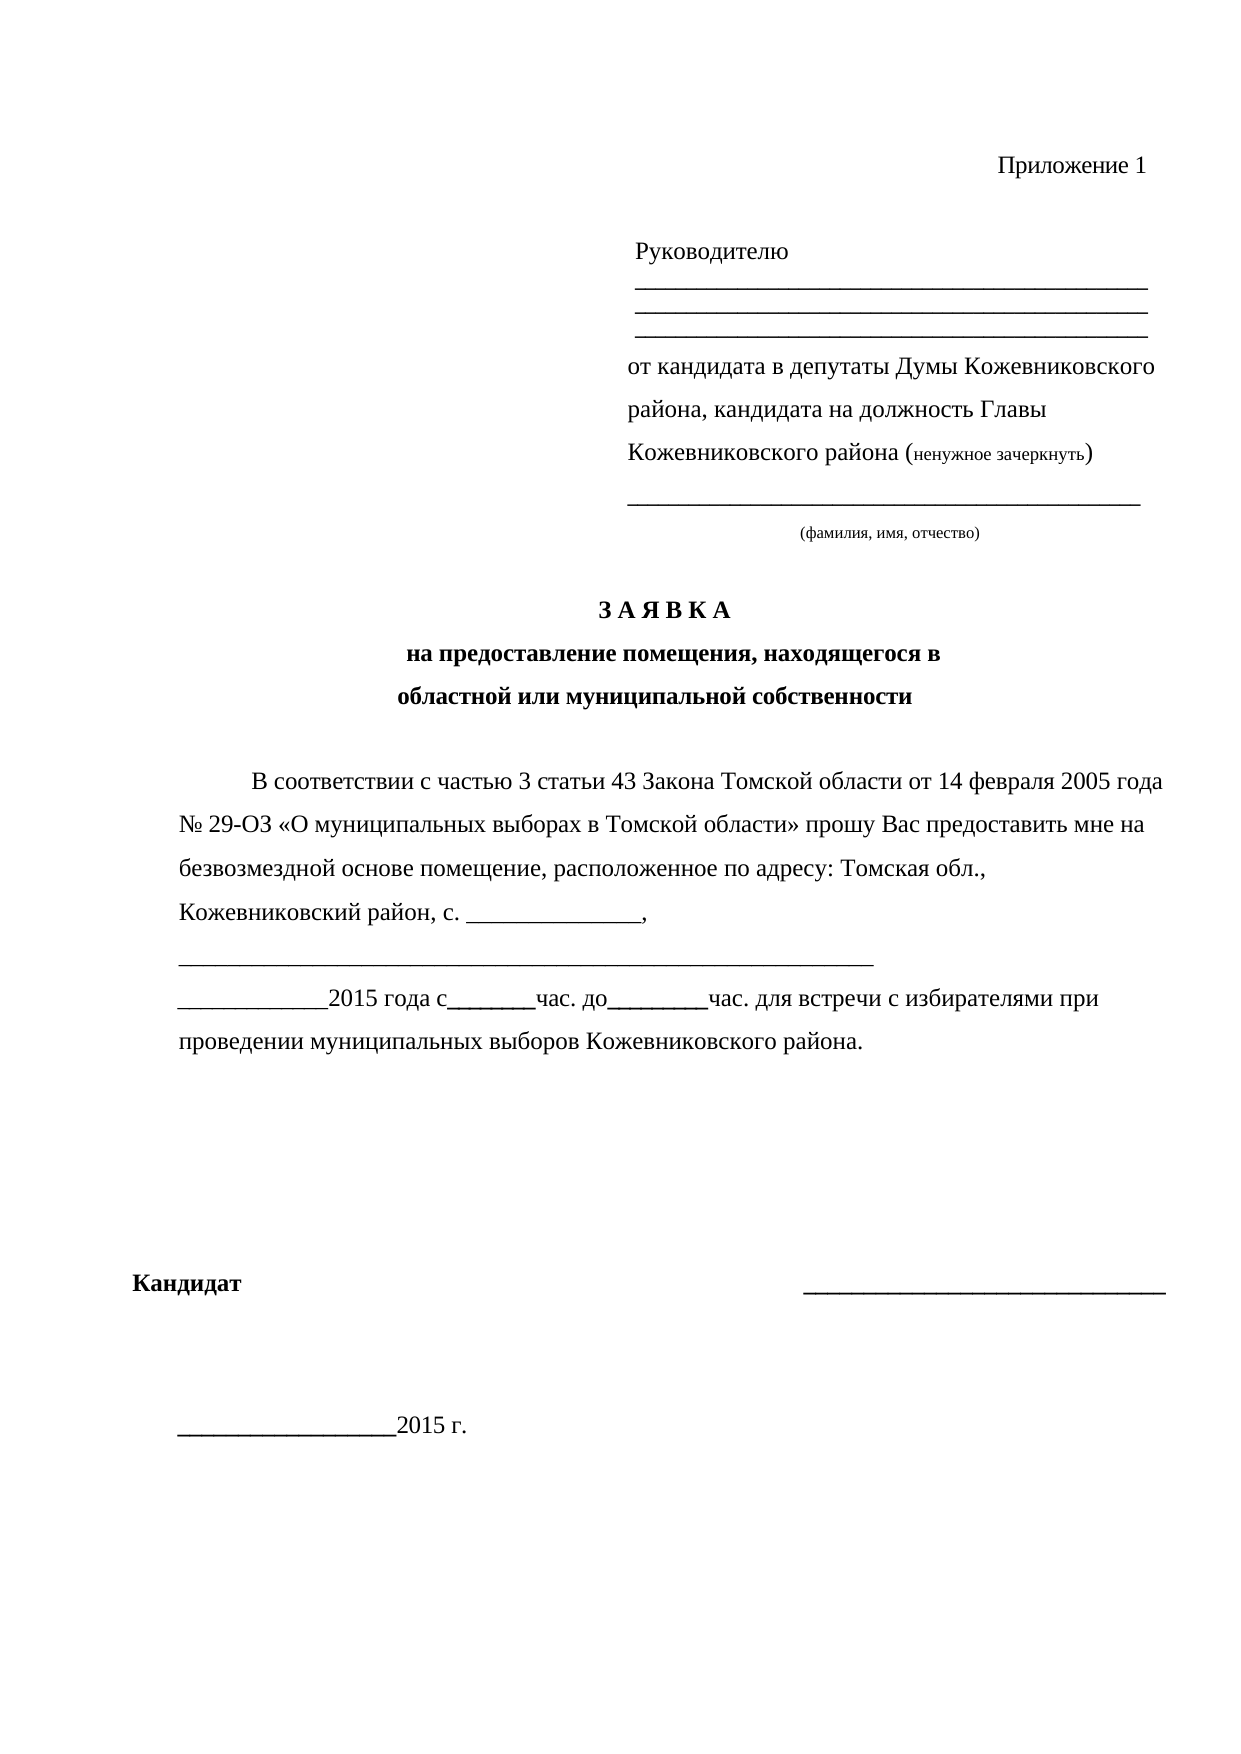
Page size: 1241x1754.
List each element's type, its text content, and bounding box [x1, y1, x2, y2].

text 2015 г. [177, 1410, 1166, 1439]
text В соответствии с частью 3 статьи 43 Закона Томской области от 14 февраля 2005 года № 29-ОЗ «О муниципальных выборах в Томской области» прошу Вас предоставить мне на безвозмездной основе помещение, расположенное по адресу: Томская обл., Кожевниковский район, с. ______________, _________________________________________________________ [178, 754, 1166, 972]
text (фамилия, имя, отчество) [800, 523, 1166, 542]
text Руководителю [635, 225, 1166, 268]
text на предоставление помещения, находящегося в областной или муниципальной собственности [397, 627, 982, 713]
text Кандидат [132, 1268, 1166, 1297]
text 2015 года с час. до час. для встречи с избирателями при [177, 972, 1166, 1015]
text Приложение 1 [997, 150, 1166, 179]
text от кандидата в депутаты Думы Кожевниковского района, кандидата на должность Главы Кожевниковского района (ненужное зачеркнуть) [627, 340, 1166, 512]
text З А Я В К А [598, 595, 1166, 624]
text проведении муниципальных выборов Кожевниковского района. [178, 1015, 1166, 1058]
